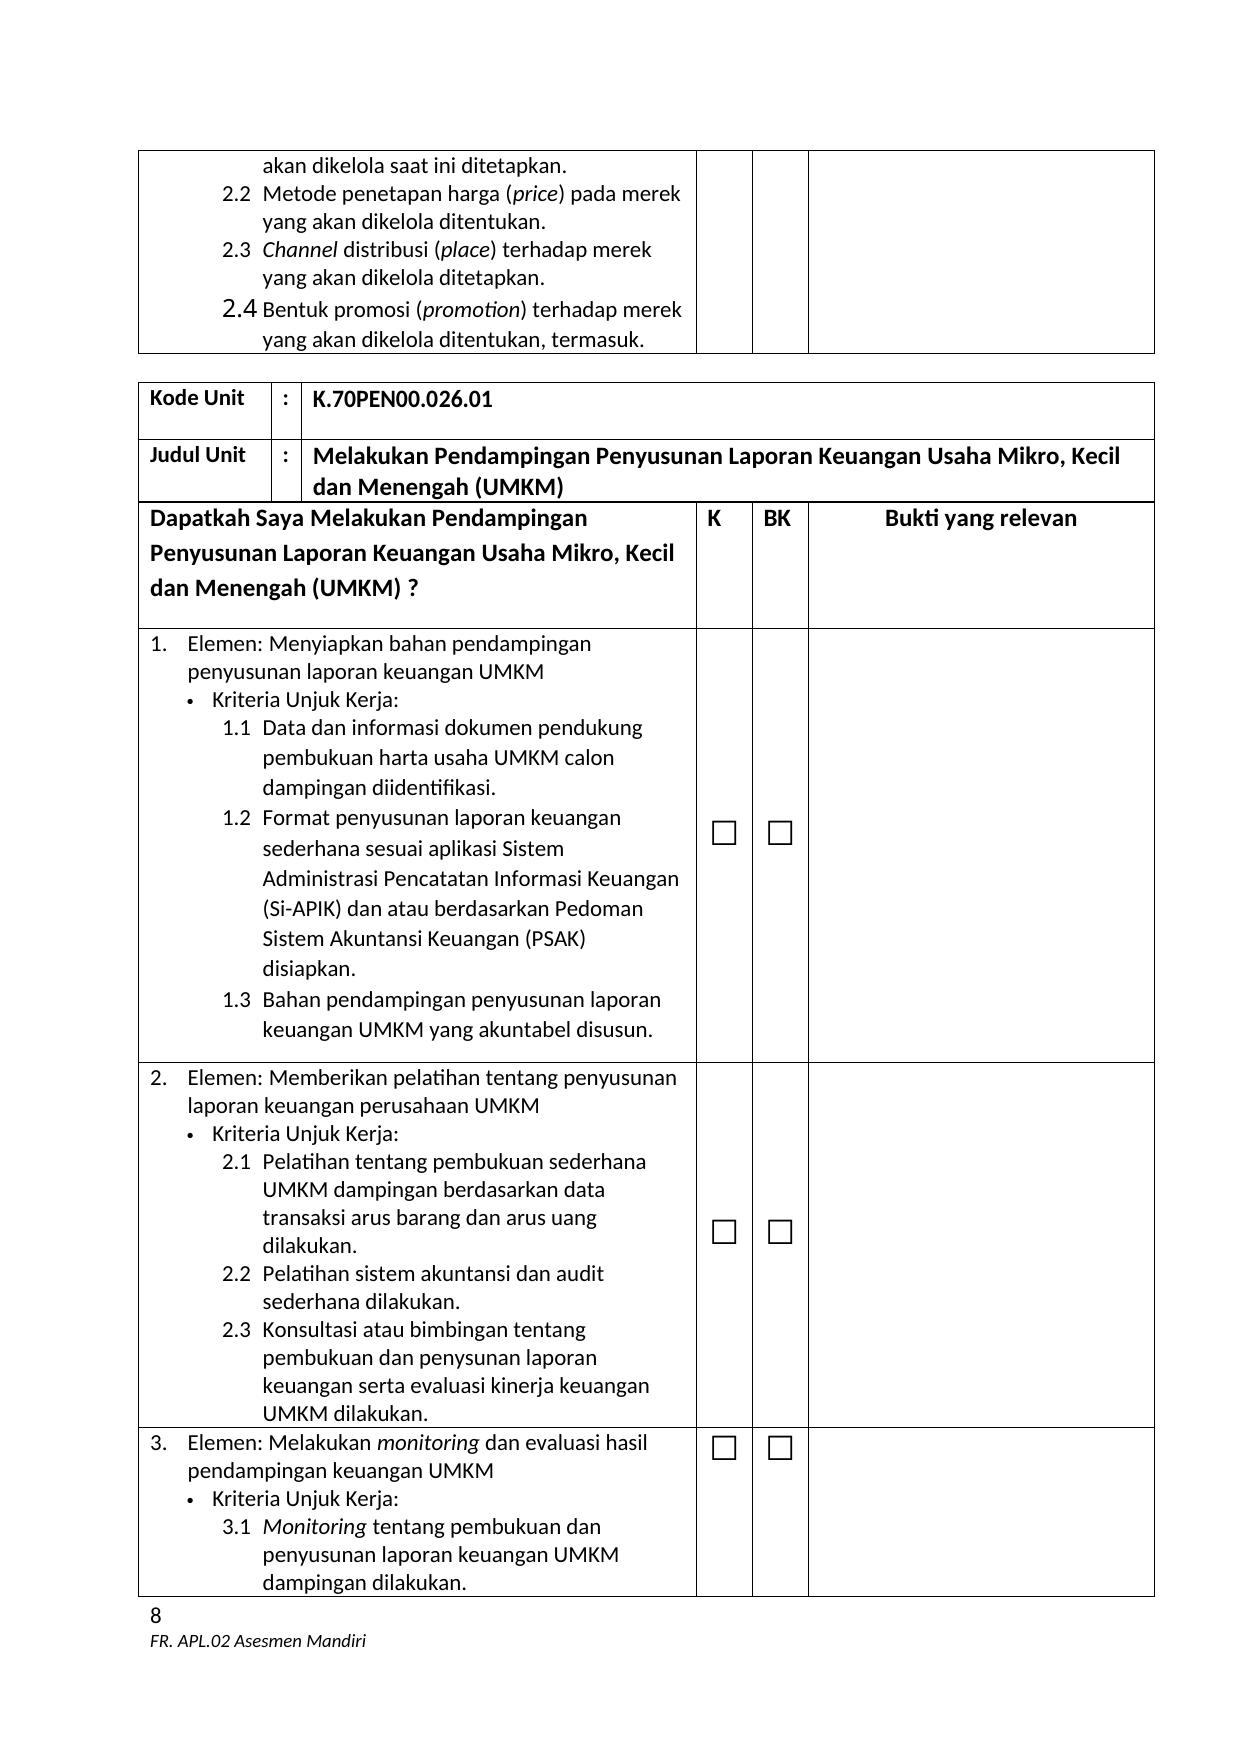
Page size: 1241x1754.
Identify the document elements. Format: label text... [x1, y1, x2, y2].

table_cell Dapatkah Saya Melakukan Pendampingan Penyusunan Laporan Keuangan Usaha Mikro, Kecil dan Menengah (UMKM) ? [139, 503, 696, 628]
table_cell [809, 151, 1154, 353]
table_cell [139, 151, 696, 353]
table_header Kode Unit [139, 383, 271, 439]
table_cell Elemen: Menyiapkan bahan pendampingan penyusunan laporan keuangan UMKM Kriteria Unjuk Kerja: Data dan informasi dokumen pendukung pembukuan harta usaha UMKM calon dampingan diidentifikasi. Format penyusunan laporan keuangan sederhana sesuai aplikasi Sistem Administrasi Pencatatan Informasi Keuangan (Si-APIK) dan atau berdasarkan Pedoman Sistem Akuntansi Keuangan (PSAK) disiapkan. Bahan pendampingan penyusunan laporan keuangan UMKM yang akuntabel disusun. [139, 629, 696, 1062]
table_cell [139, 1428, 696, 1596]
table_cell K [697, 503, 752, 628]
table_cell Bukti yang relevan [809, 503, 1154, 628]
table_cell [809, 1063, 1154, 1427]
table_cell : [272, 440, 301, 501]
table_cell Melakukan Pendampingan Penyusunan Laporan Keuangan Usaha Mikro, Kecil dan Menengah (UMKM) [302, 440, 1154, 501]
table_cell Elemen: Memberikan pelatihan tentang penyusunan laporan keuangan perusahaan UMKM Kriteria Unjuk Kerja: Pelatihan tentang pembukuan sederhana UMKM dampingan berdasarkan data transaksi arus barang dan arus uang dilakukan. Pelatihan sistem akuntansi dan audit sederhana dilakukan. Konsultasi atau bimbingan tentang pembukuan dan penysunan laporan keuangan serta evaluasi kinerja keuangan UMKM dilakukan. [139, 1063, 696, 1427]
table_cell [809, 629, 1154, 1062]
table_header : [272, 383, 301, 439]
table_cell BK [753, 503, 808, 628]
table_cell [809, 1428, 1154, 1596]
table_cell Judul Unit [139, 440, 271, 501]
table_header K.70PEN00.026.01 [302, 383, 1154, 439]
